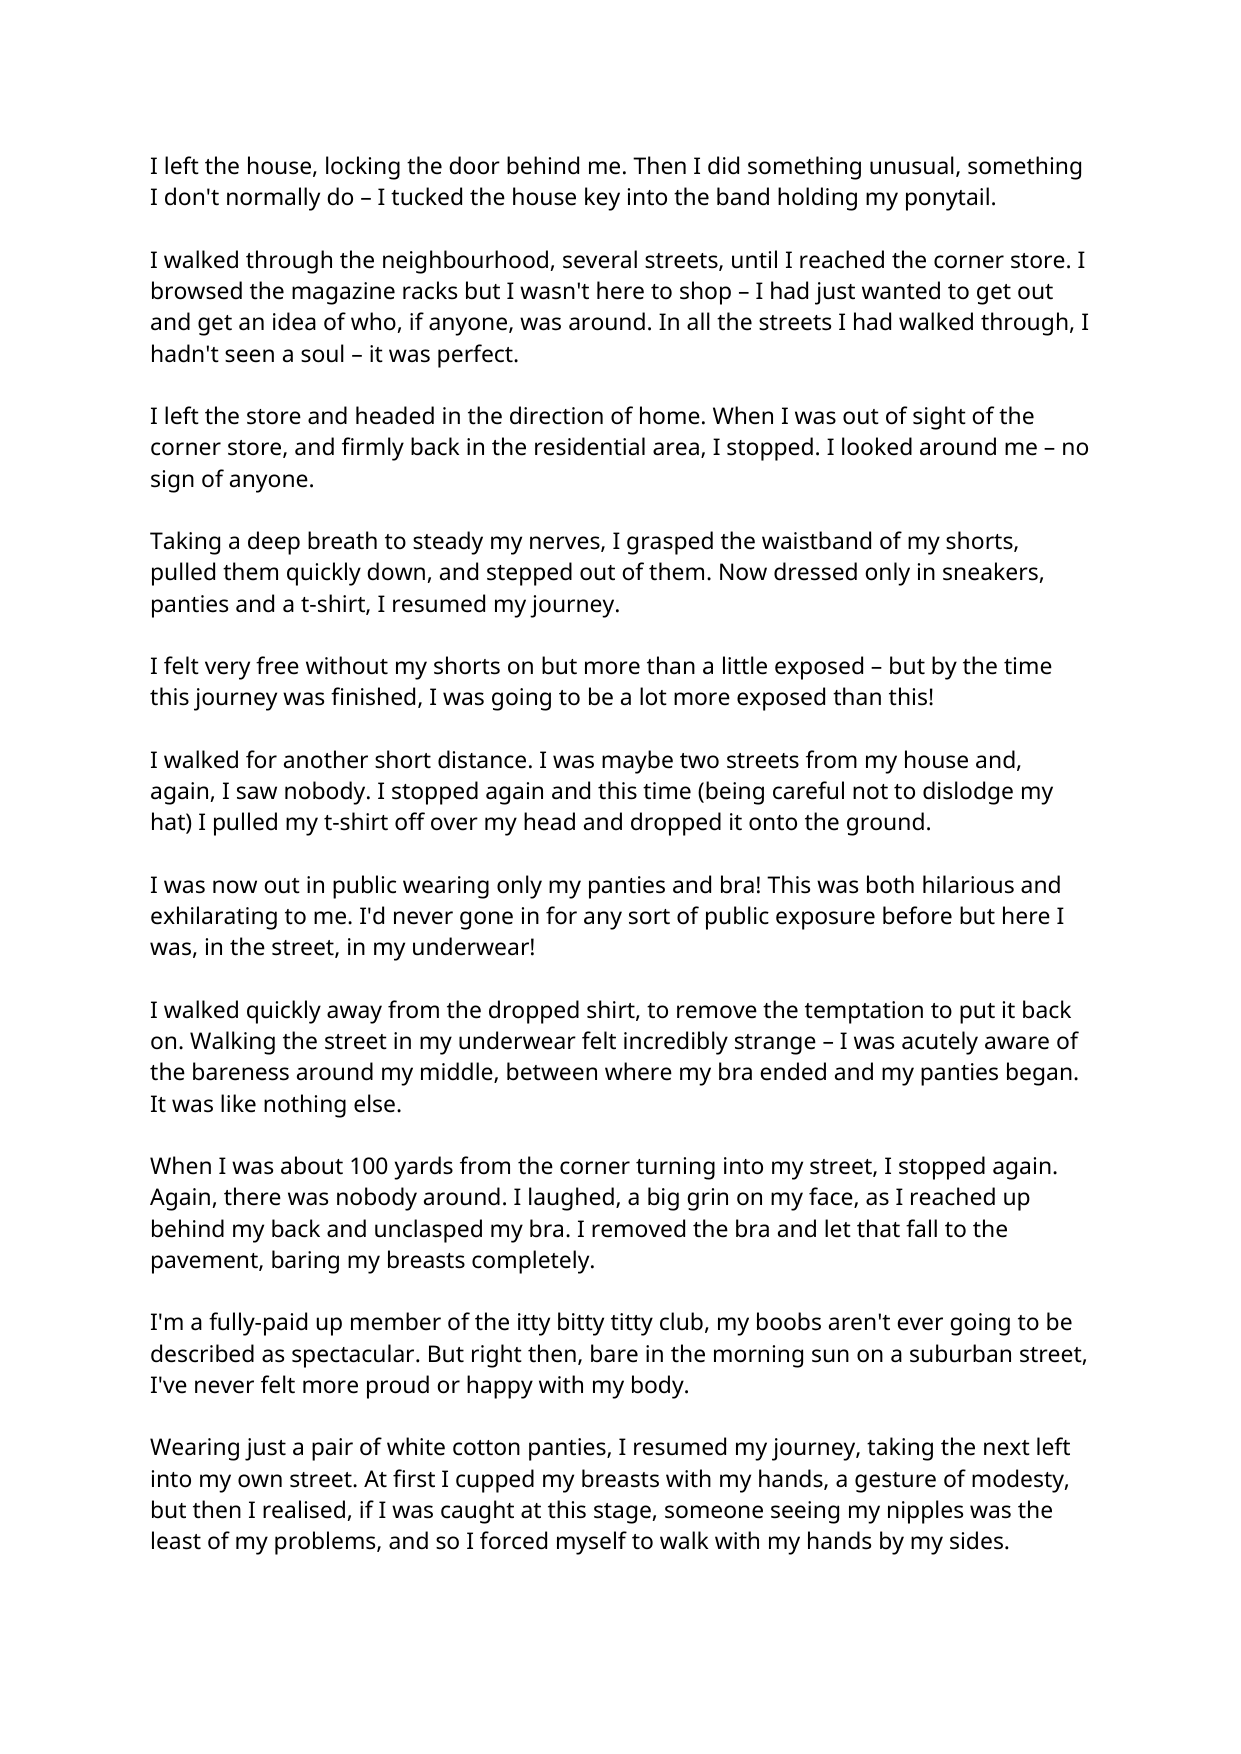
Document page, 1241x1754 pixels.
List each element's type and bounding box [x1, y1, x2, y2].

text [150, 150, 1090, 1587]
